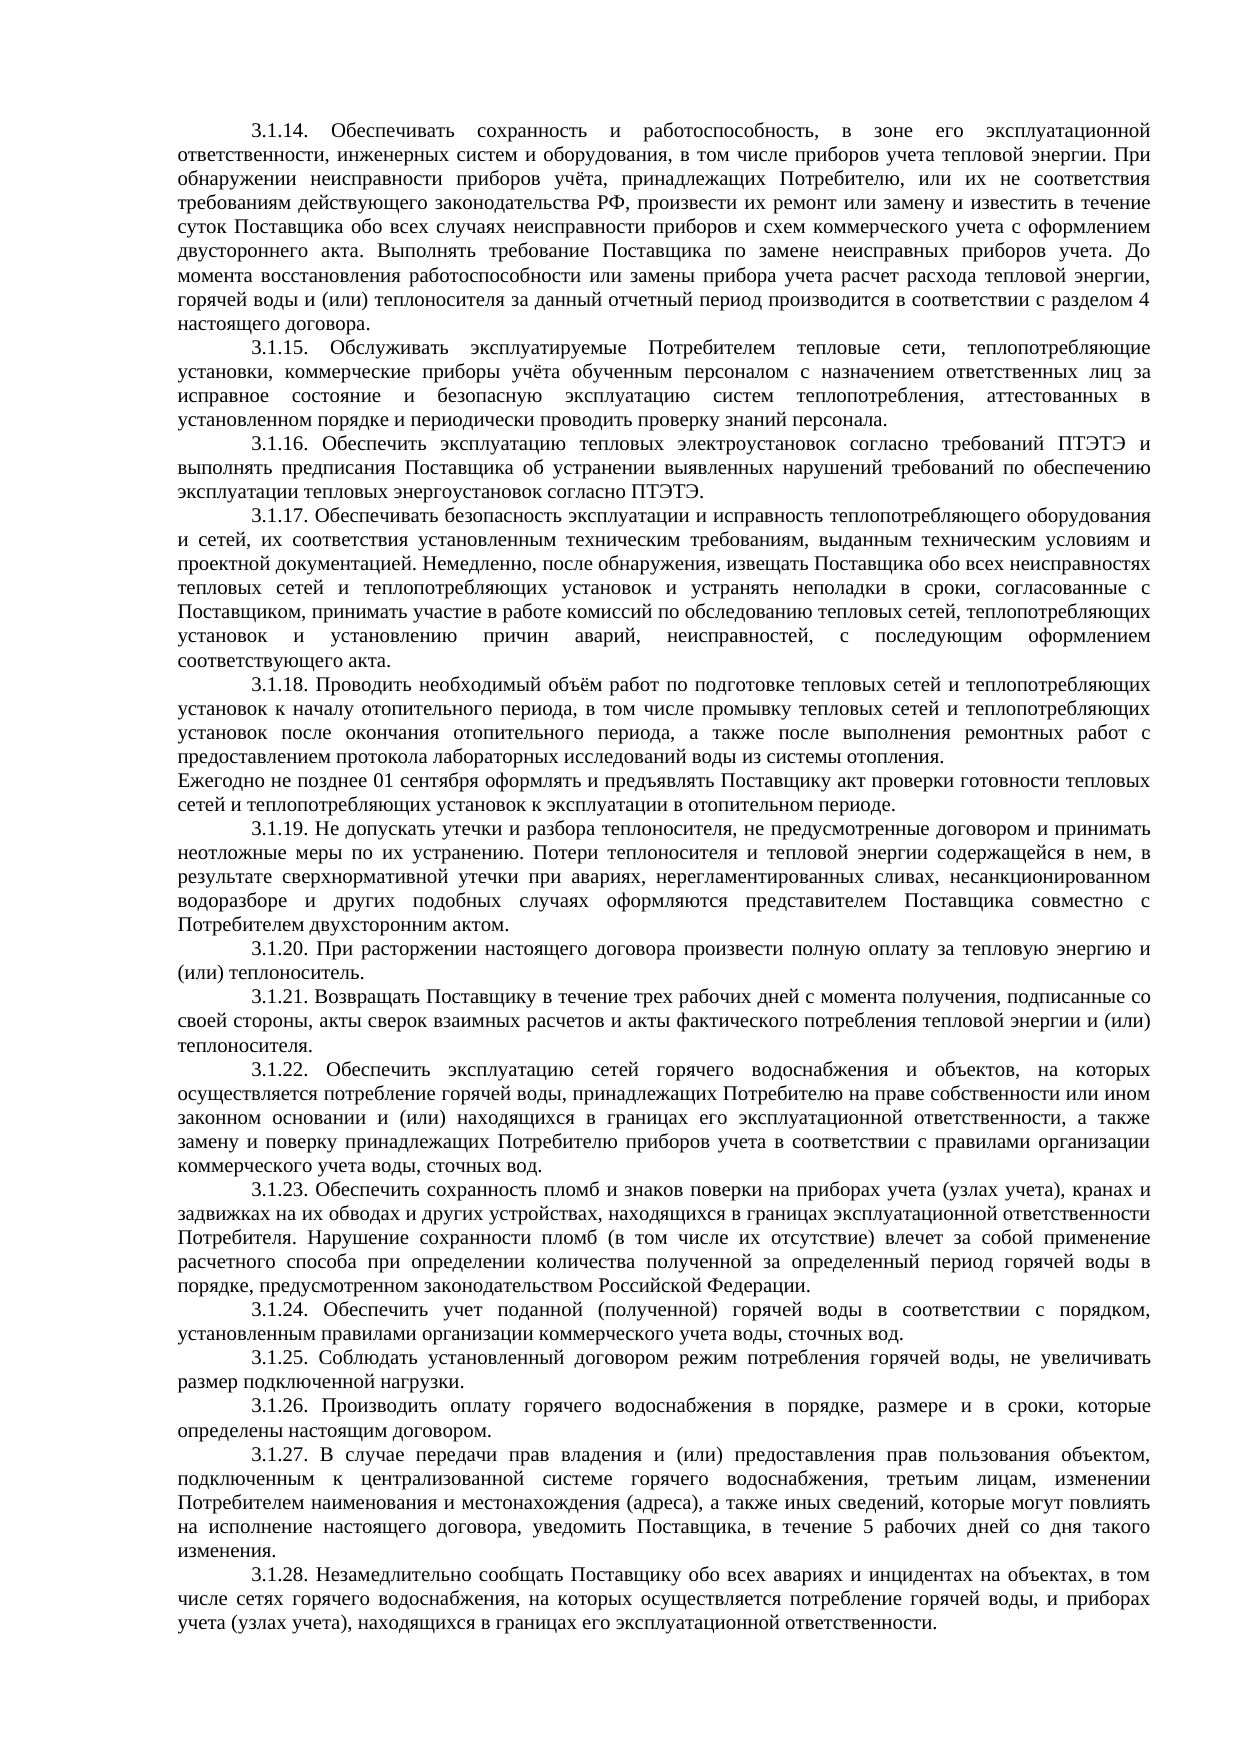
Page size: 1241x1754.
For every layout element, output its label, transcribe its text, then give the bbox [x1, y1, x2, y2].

text 3.1.21. Возвращать Поставщику в течение трех рабочих дней с момента получения, подписанные со своей стороны, акты сверок взаимных расчетов и акты фактического потребления тепловой энергии и (или) теплоносителя. [177, 984, 1152, 1057]
text 3.1.27. В случае передачи прав владения и (или) предоставления прав пользования объектом, подключенным к централизованной системе горячего водоснабжения, третьим лицам, изменении Потребителем наименования и местонахождения (адреса), а также иных сведений, которые могут повлиять на исполнение настоящего договора, уведомить Поставщика, в течение 5 рабочих дней со дня такого изменения. [177, 1442, 1152, 1562]
text 3.1.15. Обслуживать эксплуатируемые Потребителем тепловые сети, теплопотребляющие установки, коммерческие приборы учёта обученным персоналом с назначением ответственных лиц за исправное состояние и безопасную эксплуатацию систем теплопотребления, аттестованных в установленном порядке и периодически проводить проверку знаний персонала. [177, 335, 1152, 431]
text 3.1.22. Обеспечить эксплуатацию сетей горячего водоснабжения и объектов, на которых осуществляется потребление горячей воды, принадлежащих Потребителю на праве собственности или ином законном основании и (или) находящихся в границах его эксплуатационной ответственности, а также замену и поверку принадлежащих Потребителю приборов учета в соответствии с правилами организации коммерческого учета воды, сточных вод. [177, 1057, 1152, 1177]
text 3.1.25. Соблюдать установленный договором режим потребления горячей воды, не увеличивать размер подключенной нагрузки. [177, 1345, 1152, 1393]
text 3.1.26. Производить оплату горячего водоснабжения в порядке, размере и в сроки, которые определены настоящим договором. [177, 1393, 1152, 1442]
text 3.1.24. Обеспечить учет поданной (полученной) горячей воды в соответствии с порядком, установленным правилами организации коммерческого учета воды, сточных вод. [177, 1297, 1152, 1345]
text 3.1.20. При расторжении настоящего договора произвести полную оплату за тепловую энергию и (или) теплоноситель. [177, 936, 1152, 984]
text 3.1.17. Обеспечивать безопасность эксплуатации и исправность теплопотребляющего оборудования и сетей, их соответствия установленным техническим требованиям, выданным техническим условиям и проектной документацией. Немедленно, после обнаружения, извещать Поставщика обо всех неисправностях тепловых сетей и теплопотребляющих установок и устранять неполадки в сроки, согласованные с Поставщиком, принимать участие в работе комиссий по обследованию тепловых сетей, теплопотребляющих установок и установлению причин аварий, неисправностей, с последующим оформлением соответствующего акта. [177, 503, 1152, 672]
text Ежегодно не позднее 01 сентября оформлять и предъявлять Поставщику акт проверки готовности тепловых сетей и теплопотребляющих установок к эксплуатации в отопительном периоде. [177, 768, 1152, 816]
text 3.1.18. Проводить необходимый объём работ по подготовке тепловых сетей и теплопотребляющих установок к началу отопительного периода, в том числе промывку тепловых сетей и теплопотребляющих установок после окончания отопительного периода, а также после выполнения ремонтных работ с предоставлением протокола лабораторных исследований воды из системы отопления. [177, 672, 1152, 768]
text 3.1.19. Не допускать утечки и разбора теплоносителя, не предусмотренные договором и принимать неотложные меры по их устранению. Потери теплоносителя и тепловой энергии содержащейся в нем, в результате сверхнормативной утечки при авариях, нерегламентированных сливах, несанкционированном водоразборе и других подобных случаях оформляются представителем Поставщика совместно с Потребителем двухсторонним актом. [177, 816, 1152, 936]
text 3.1.28. Незамедлительно сообщать Поставщику обо всех авариях и инцидентах на объектах, в том числе сетях горячего водоснабжения, на которых осуществляется потребление горячей воды, и приборах учета (узлах учета), находящихся в границах его эксплуатационной ответственности. [177, 1562, 1152, 1634]
text 3.1.23. Обеспечить сохранность пломб и знаков поверки на приборах учета (узлах учета), кранах и задвижках на их обводах и других устройствах, находящихся в границах эксплуатационной ответственности Потребителя. Нарушение сохранности пломб (в том числе их отсутствие) влечет за собой применение расчетного способа при определении количества полученной за определенный период горячей воды в порядке, предусмотренном законодательством Российской Федерации. [177, 1177, 1152, 1297]
text 3.1.16. Обеспечить эксплуатацию тепловых электроустановок согласно требований ПТЭТЭ и выполнять предписания Поставщика об устранении выявленных нарушений требований по обеспечению эксплуатации тепловых энергоустановок согласно ПТЭТЭ. [177, 431, 1152, 503]
text 3.1.14. Обеспечивать сохранность и работоспособность, в зоне его эксплуатационной ответственности, инженерных систем и оборудования, в том числе приборов учета тепловой энергии. При обнаружении неисправности приборов учёта, принадлежащих Потребителю, или их не соответствия требованиям действующего законодательства РФ, произвести их ремонт или замену и известить в течение суток Поставщика обо всех случаях неисправности приборов и схем коммерческого учета с оформлением двустороннего акта. Выполнять требование Поставщика по замене неисправных приборов учета. До момента восстановления работоспособности или замены прибора учета расчет расхода тепловой энергии, горячей воды и (или) теплоносителя за данный отчетный период производится в соответствии с разделом 4 настоящего договора. [177, 118, 1152, 335]
